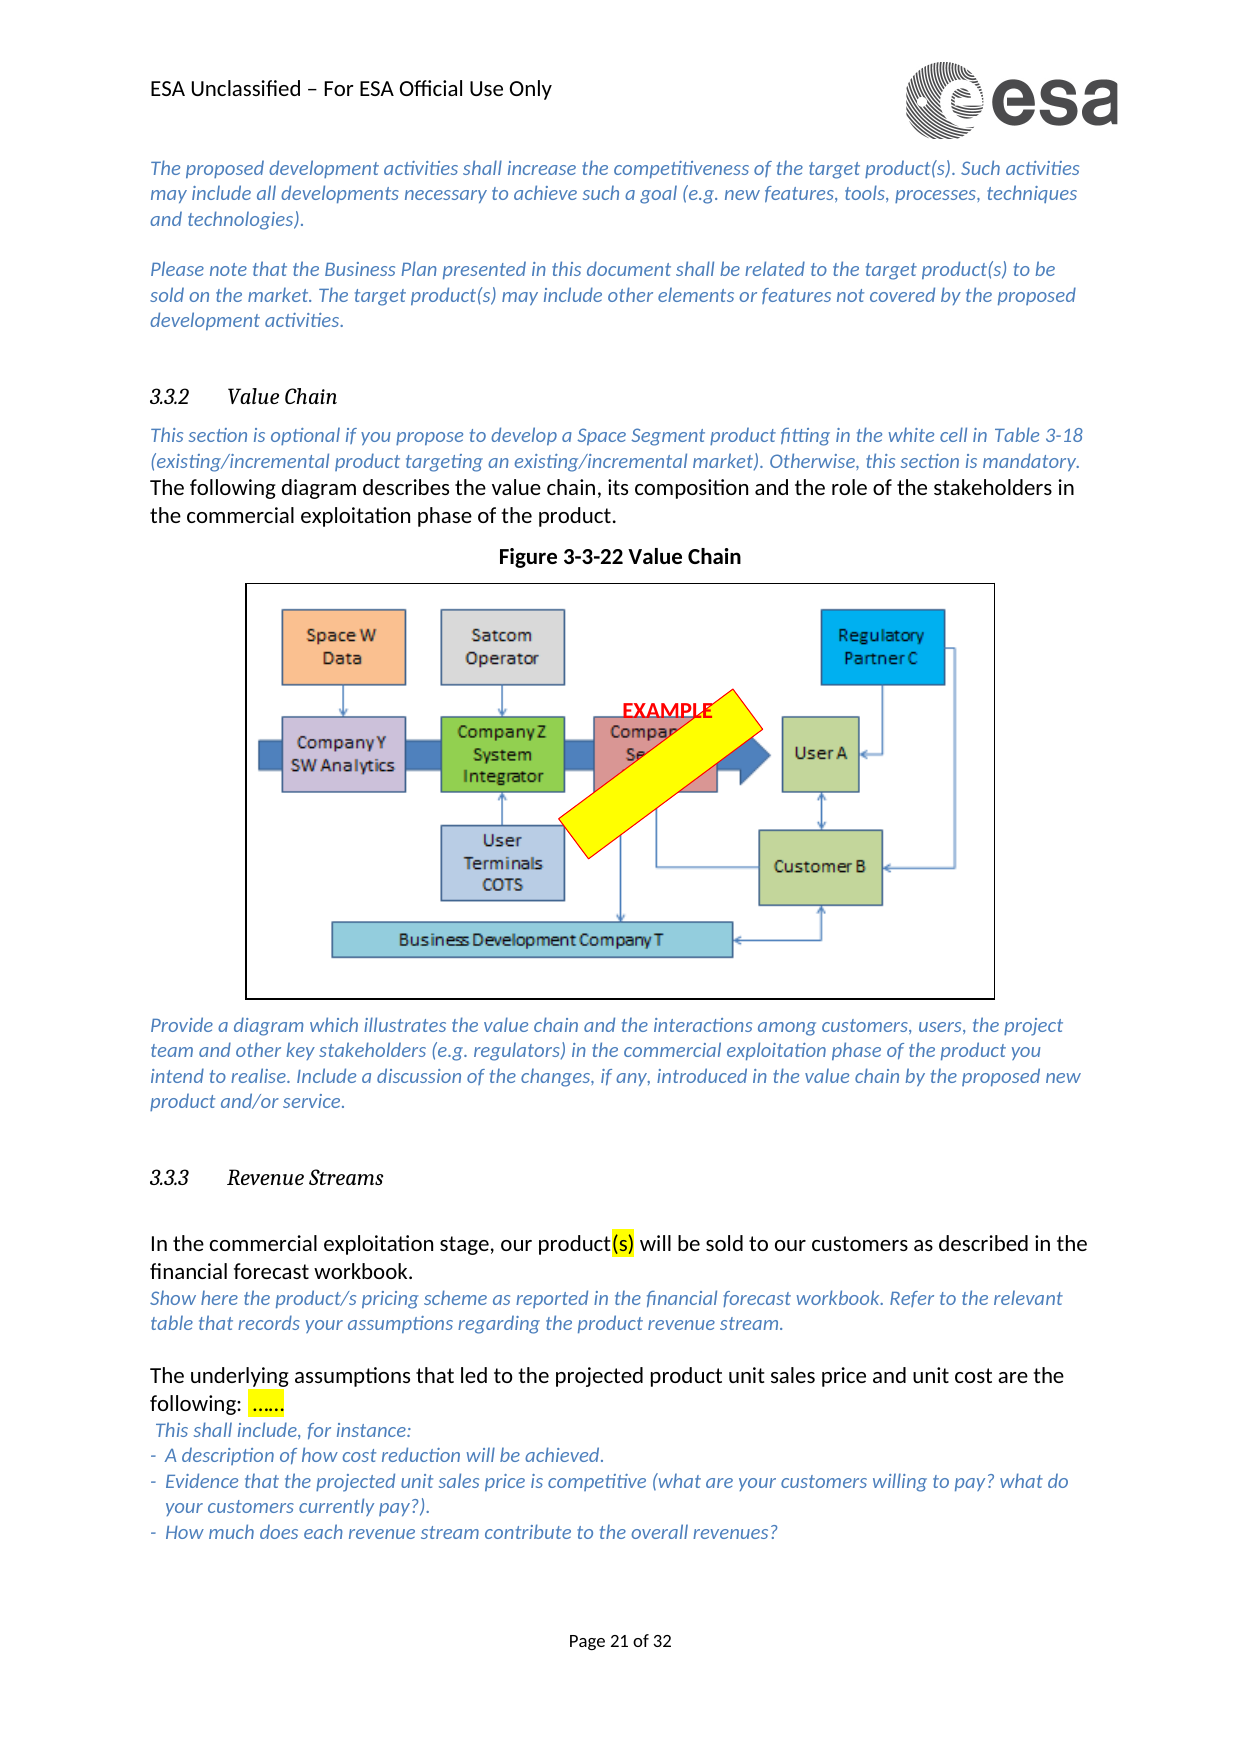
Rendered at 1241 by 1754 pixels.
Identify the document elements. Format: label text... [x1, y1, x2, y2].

list How much does each revenue stream contribute to the overall revenues? [150, 1519, 1090, 1544]
text The proposed development activities shall increase the competitiveness of the target product(s). Such activities may include all developments necessary to achieve such a goal (e.g. new features, tools, processes, techniques and technologies). [150, 155, 1090, 231]
subtitle Value Chain [150, 384, 1090, 410]
text Provide a diagram which illustrates the value chain and the interactions among customers, users, the project team and other key stakeholders (e.g. regulators) in the commercial exploitation phase of the product you intend to realise. Include a discussion of the changes, if any, introduced in the value chain by the proposed new product and/or service. [150, 1012, 1090, 1114]
text In the commercial exploitation stage, our product(s) will be sold to our customers as described in the financial forecast workbook. [150, 1229, 1090, 1285]
picture [904, 62, 1118, 138]
text The following diagram describes the value chain, its composition and the role of the stakeholders in the commercial exploitation phase of the product. [150, 473, 1090, 529]
text This shall include, for instance: [150, 1417, 1090, 1443]
text Show here the product/s pricing scheme as reported in the financial forecast workbook. Refer to the relevant table that records your assumptions regarding the product revenue stream. [150, 1285, 1090, 1336]
list A description of how cost reduction will be achieved. [150, 1443, 1090, 1468]
text Please note that the Business Plan presented in this document shall be related to the target product(s) to be sold on the market. The target product(s) may include other elements or features not covered by the proposed development activities. [150, 257, 1090, 333]
picture [247, 584, 994, 998]
list Evidence that the projected unit sales price is competitive (what are your customers willing to pay? what do your customers currently pay?). [150, 1468, 1090, 1519]
subtitle Revenue Streams [150, 1164, 1090, 1191]
text The underlying assumptions that led to the projected product unit sales price and unit cost are the following: …… [150, 1361, 1090, 1417]
